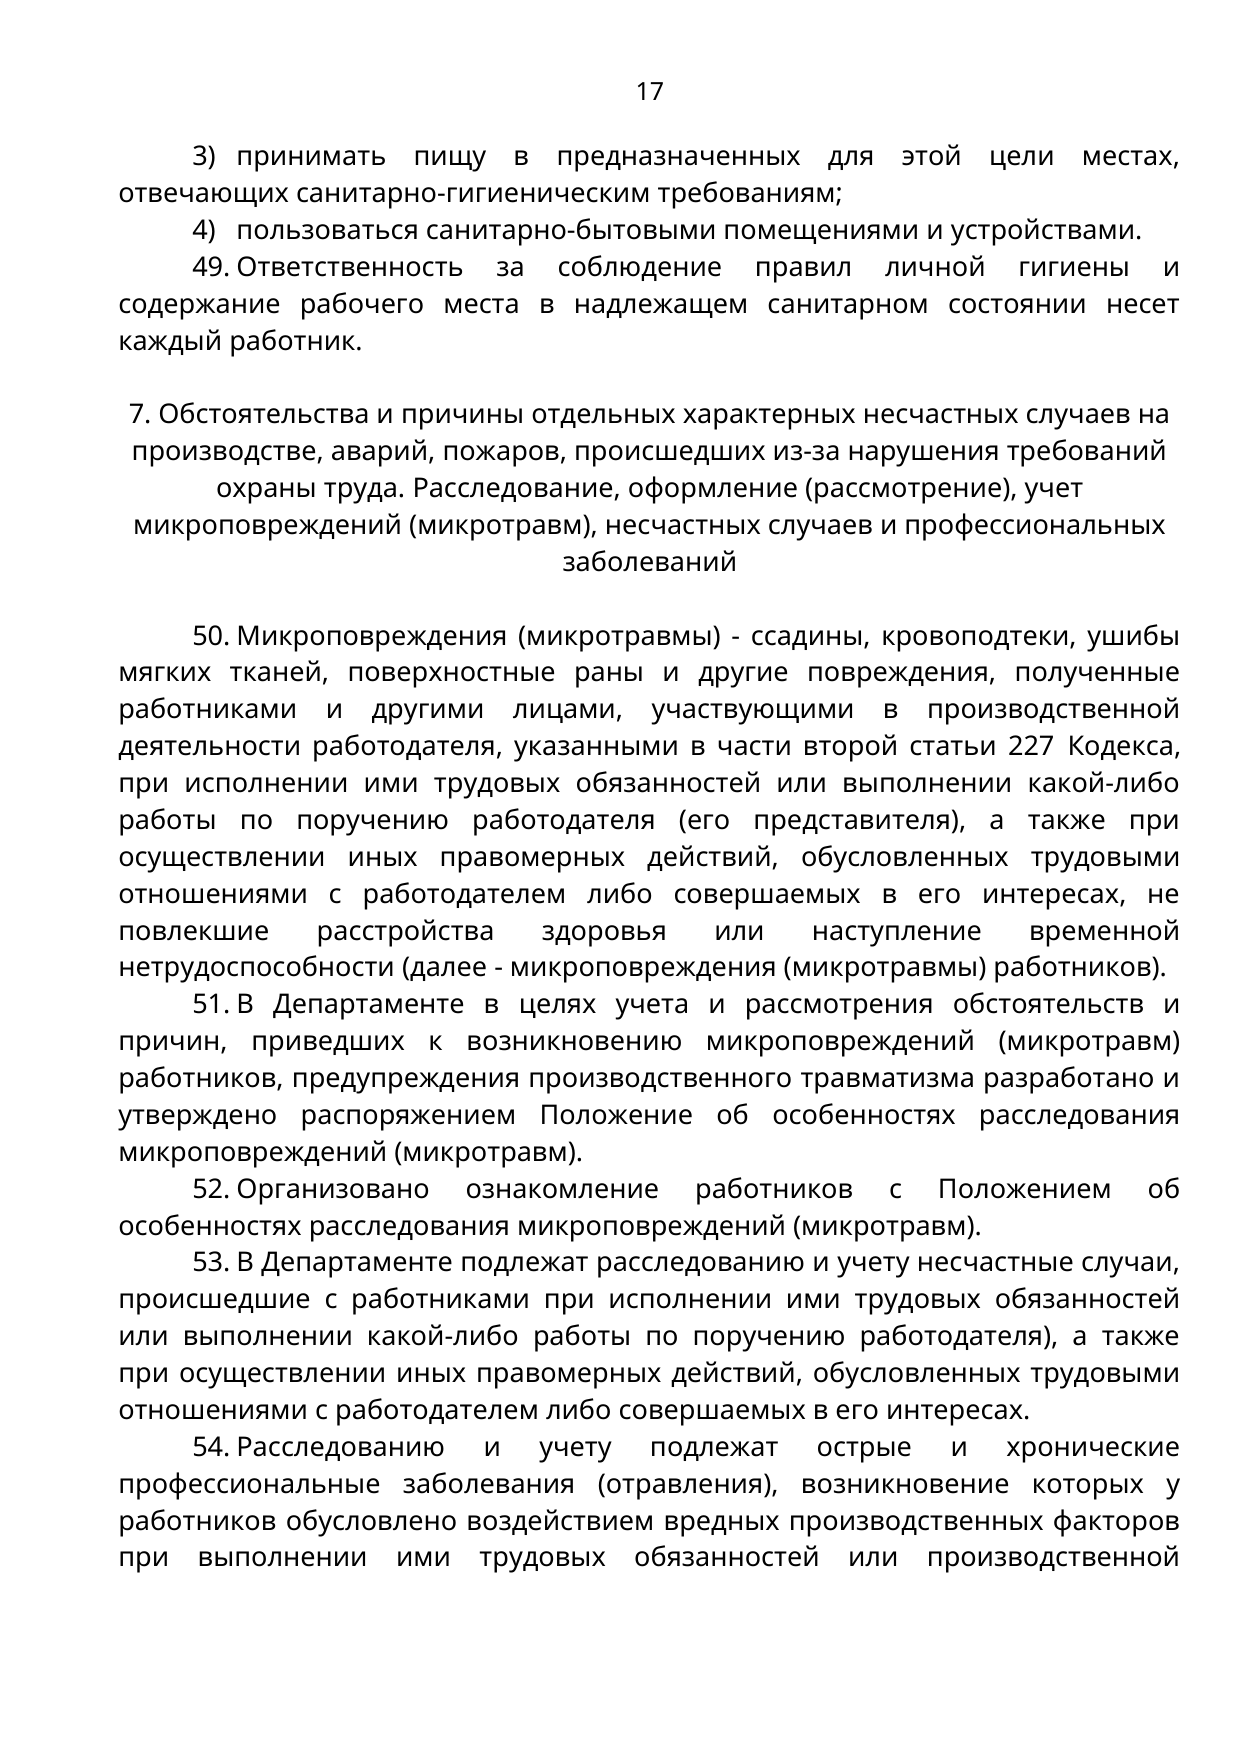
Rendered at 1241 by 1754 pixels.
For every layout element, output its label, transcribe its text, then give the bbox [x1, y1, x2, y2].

list пользоваться санитарно-бытовыми помещениями и устройствами. [118, 210, 1181, 247]
list Микроповреждения (микротравмы) - ссадины, кровоподтеки, ушибы мягких тканей, поверхностные раны и другие повреждения, полученные работниками и другими лицами, участвующими в производственной деятельности работодателя, указанными в части второй статьи 227 Кодекса, при исполнении ими трудовых обязанностей или выполнении какой-либо работы по поручению работодателя (его представителя), а также при осуществлении иных правомерных действий, обусловленных трудовыми отношениями с работодателем либо совершаемых в его интересах, не повлекшие расстройства здоровья или наступление временной нетрудоспособности (далее - микроповреждения (микротравмы) работников). [118, 616, 1181, 985]
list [118, 1427, 1181, 1575]
list Ответственность за соблюдение правил личной гигиены и содержание рабочего места в надлежащем санитарном состоянии несет каждый работник. [118, 247, 1181, 358]
list В Департаменте подлежат расследованию и учету несчастные случаи, происшедшие с работниками при исполнении ими трудовых обязанностей или выполнении какой-либо работы по поручению работодателя), а также при осуществлении иных правомерных действий, обусловленных трудовыми отношениями с работодателем либо совершаемых в его интересах. [118, 1243, 1181, 1427]
list Обстоятельства и причины отдельных характерных несчастных случаев на производстве, аварий, пожаров, происшедших из-за нарушения требований охраны труда. Расследование, оформление (рассмотрение), учет микроповреждений (микротравм), несчастных случаев и профессиональных заболеваний [118, 395, 1181, 579]
list принимать пищу в предназначенных для этой цели местах, отвечающих санитарно-гигиеническим требованиям; [118, 137, 1181, 210]
list Организовано ознакомление работников с Положением об особенностях расследования микроповреждений (микротравм). [118, 1169, 1181, 1243]
list В Департаменте в целях учета и рассмотрения обстоятельств и причин, приведших к возникновению микроповреждений (микротравм) работников, предупреждения производственного травматизма разработано и утверждено распоряжением Положение об особенностях расследования микроповреждений (микротравм). [118, 985, 1181, 1169]
